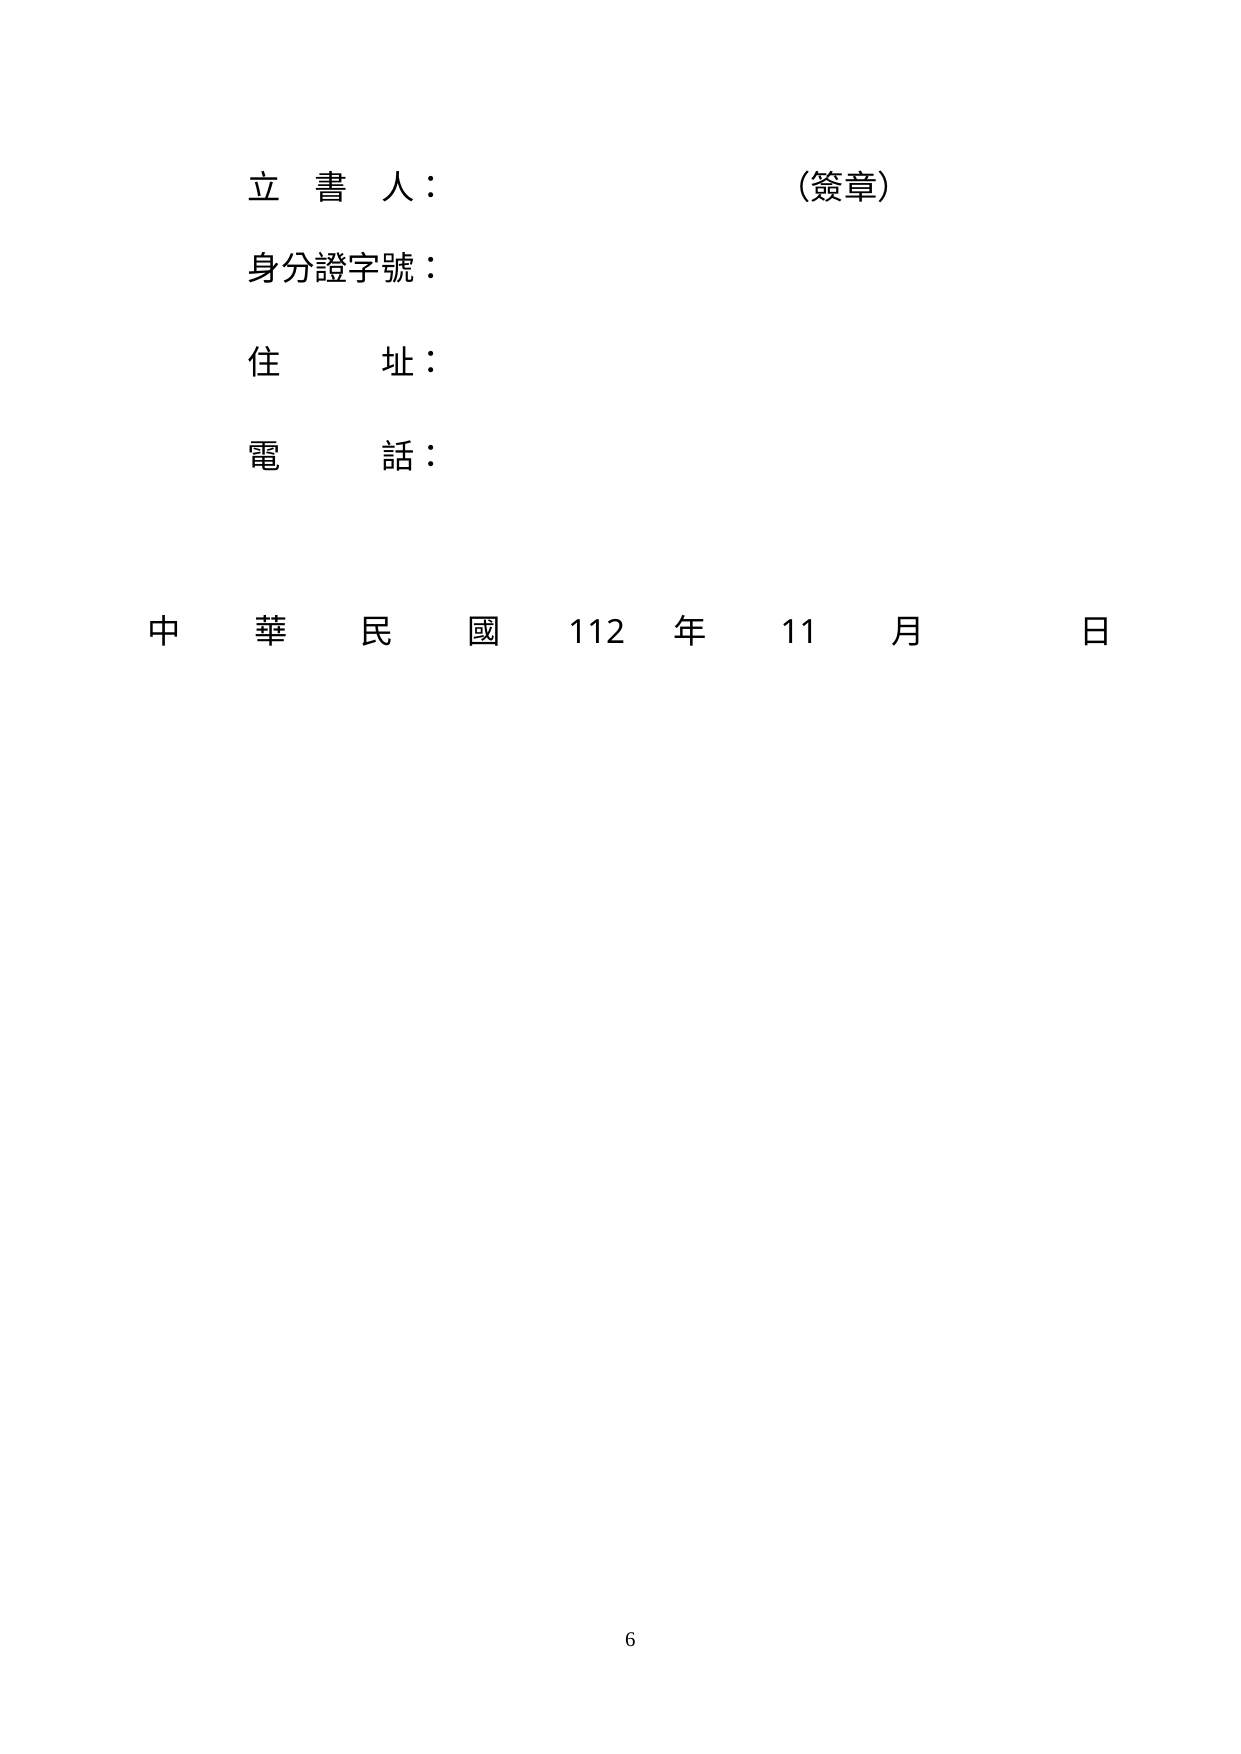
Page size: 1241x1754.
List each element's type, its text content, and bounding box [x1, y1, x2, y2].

text 立 書 人： （簽章） [148, 148, 1113, 223]
text 住 址： [148, 323, 1113, 398]
text 電 話： [148, 416, 1113, 491]
text 中 華 民 國 112 年 11 月 日 [148, 591, 1113, 666]
text 身分證字號： [148, 229, 1113, 304]
